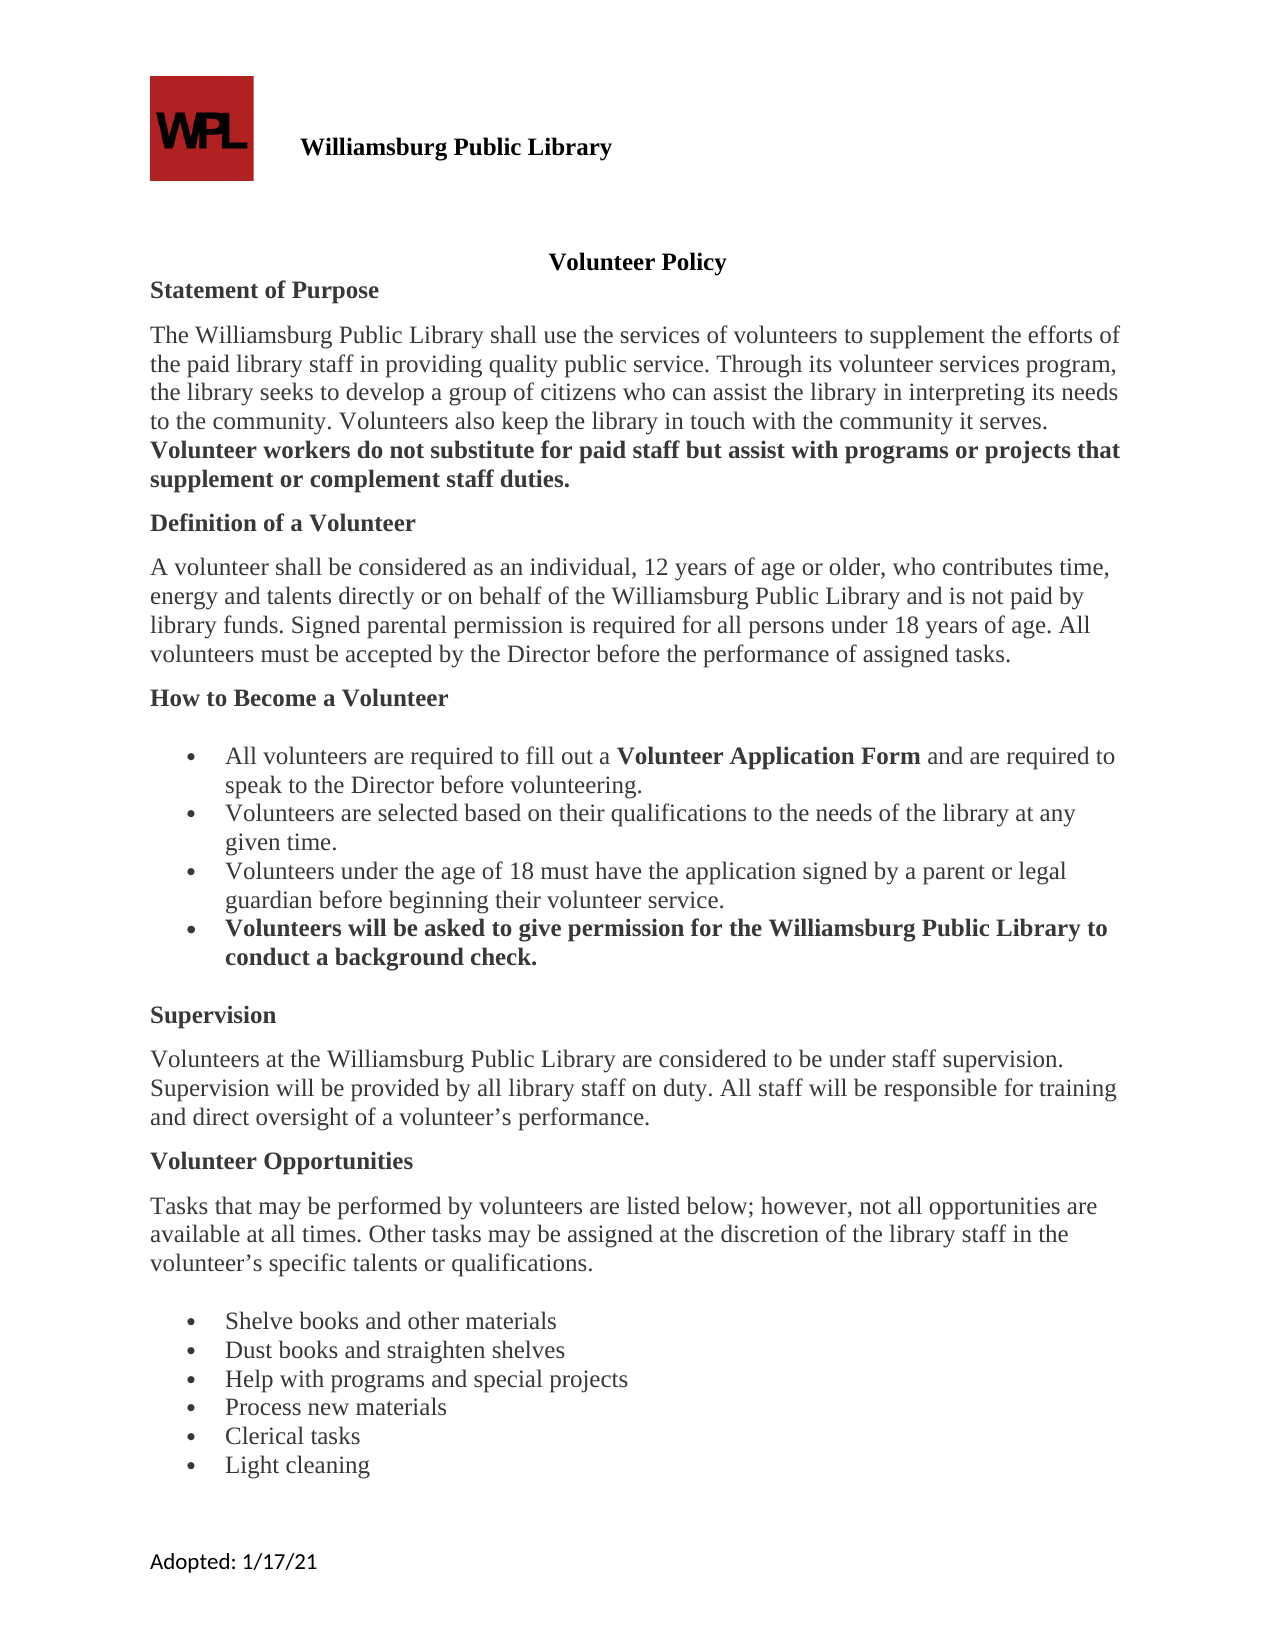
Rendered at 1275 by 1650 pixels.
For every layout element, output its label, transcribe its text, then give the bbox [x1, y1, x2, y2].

picture [150, 76, 254, 181]
text How to Become a Volunteer [150, 683, 1125, 712]
list Help with programs and special projects [187, 1364, 1125, 1392]
list Dust books and straighten shelves [187, 1335, 1125, 1364]
text Volunteer Opportunities [150, 1146, 1125, 1175]
list Light cleaning [187, 1450, 1125, 1479]
text Volunteers at the Williamsburg Public Library are considered to be under staff supervision. Supervision will be provided by all library staff on duty. All staff will be responsible for training and direct oversight of a volunteer’s performance. [150, 1044, 1125, 1131]
list All volunteers are required to fill out a Volunteer Application Form and are required to speak to the Director before volunteering. [187, 741, 1125, 798]
text A volunteer shall be considered as an individual, 12 years of age or older, who contributes time, energy and talents directly or on behalf of the Williamsburg Public Library and is not paid by library funds. Signed parental permission is required for all persons under 18 years of age. All volunteers must be accepted by the Director before the performance of assigned tasks. [150, 552, 1125, 667]
text Definition of a Volunteer [150, 508, 1125, 537]
text Tasks that may be performed by volunteers are listed below; however, not all opportunities are available at all times. Other tasks may be assigned at the discretion of the library staff in the volunteer’s specific talents or qualifications. [150, 1191, 1125, 1277]
list Volunteers under the age of 18 must have the application signed by a parent or legal guardian before beginning their volunteer service. [187, 856, 1125, 913]
text The Williamsburg Public Library shall use the services of volunteers to supplement the efforts of the paid library staff in providing quality public service. Through its volunteer services program, the library seeks to develop a group of citizens who can assist the library in interpreting its needs to the community. Volunteers also keep the library in touch with the community it serves. Volunteer workers do not substitute for paid staff but assist with programs or projects that supplement or complement staff duties. [150, 320, 1125, 492]
list Volunteers will be asked to give permission for the Williamsburg Public Library to conduct a background check. [187, 913, 1125, 971]
list Clerical tasks [187, 1421, 1125, 1450]
list Volunteers are selected based on their qualifications to the needs of the library at any given time. [187, 798, 1125, 856]
text Supervision [150, 1000, 1125, 1029]
text Statement of Purpose [150, 276, 1125, 304]
list Process new materials [187, 1392, 1125, 1421]
list Shelve books and other materials [187, 1306, 1125, 1335]
text Volunteer Policy [150, 247, 1125, 276]
